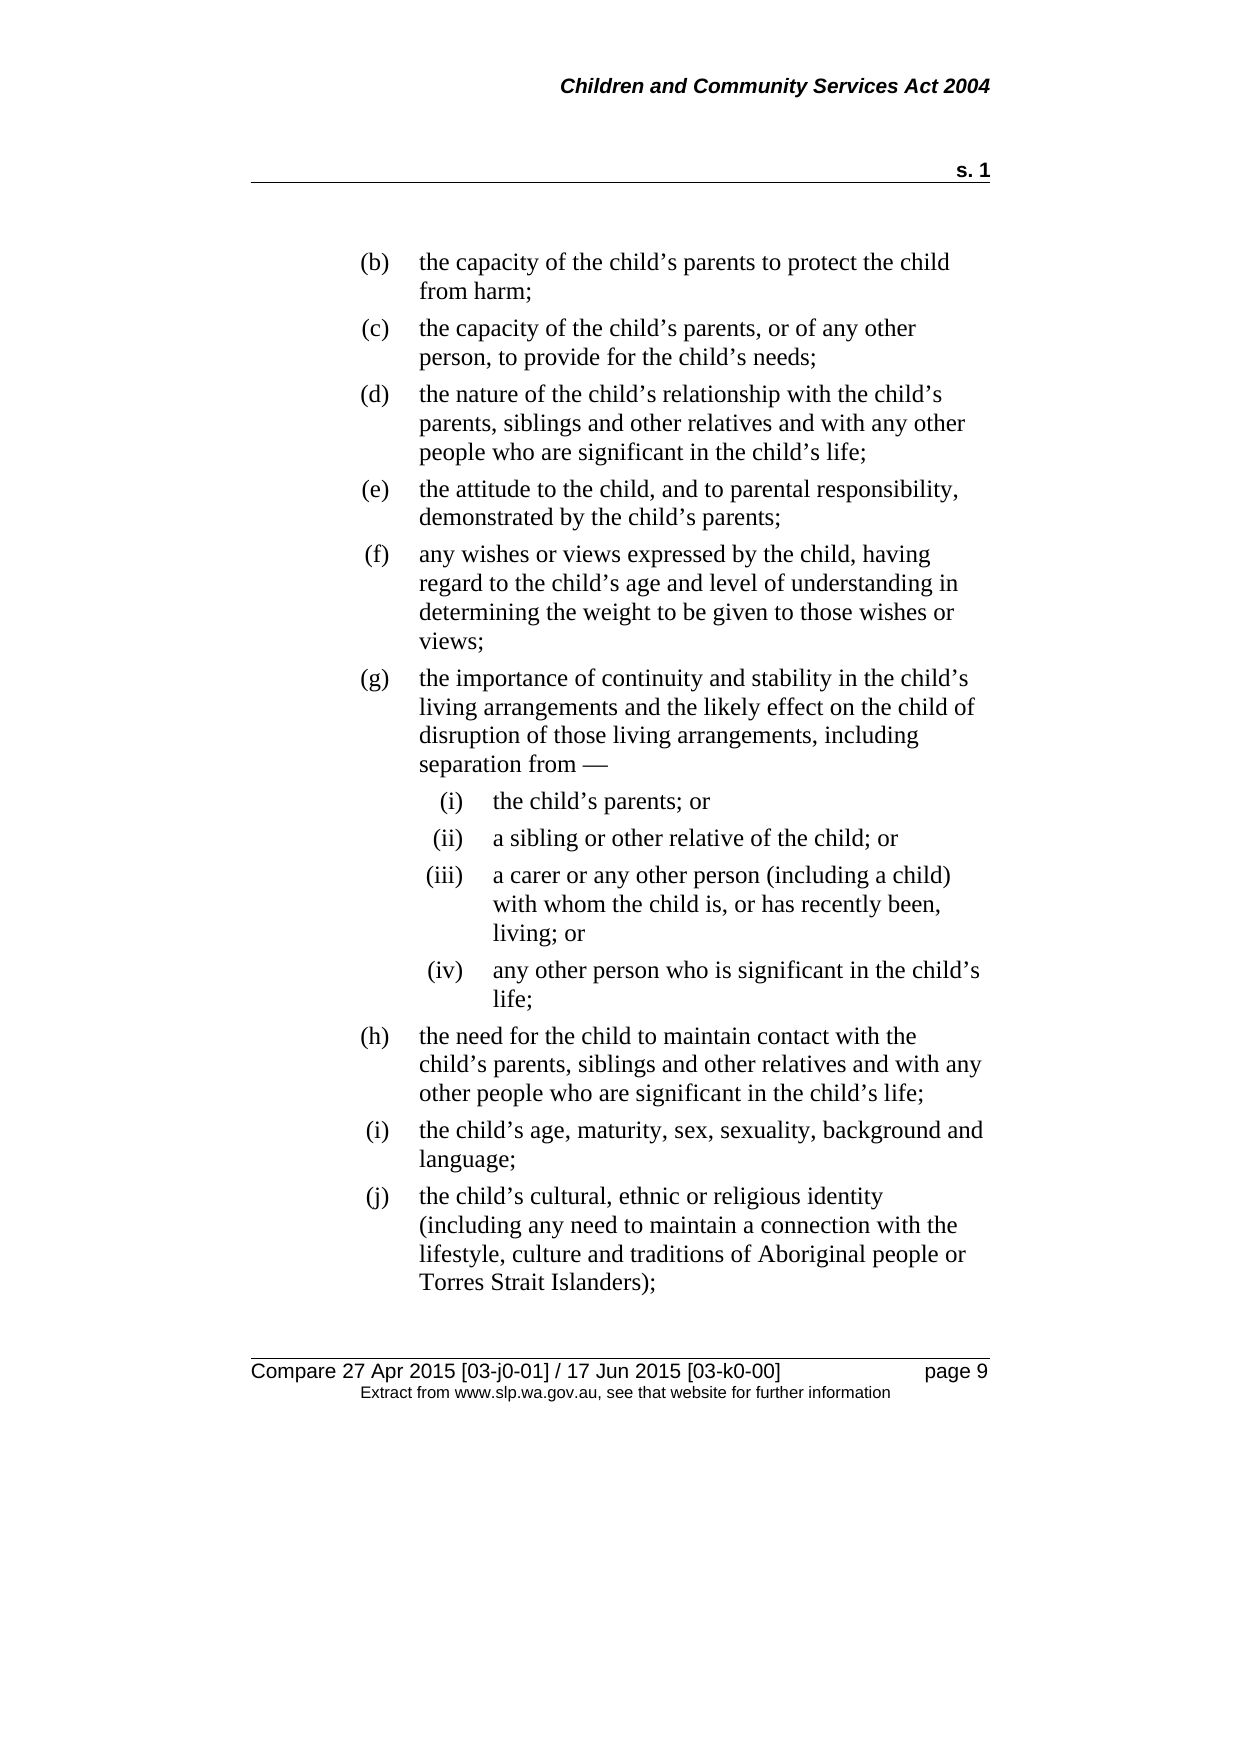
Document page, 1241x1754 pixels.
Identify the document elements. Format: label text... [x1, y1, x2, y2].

text (f) any wishes or views expressed by the child, having regard to the child’s age and level of understanding in determining the weight to be given to those wishes or views; [251, 539, 990, 654]
text (g) the importance of continuity and stability in the child’s living arrangements and the likely effect on the child of disruption of those living arrangements, including separation from — [251, 663, 990, 778]
text (b) the capacity of the child’s parents to protect the child from harm; [251, 247, 990, 305]
text (i) the child’s age, maturity, sex, sexuality, background and language; [251, 1115, 990, 1173]
text (d) the nature of the child’s relationship with the child’s parents, siblings and other relatives and with any other people who are significant in the child’s life; [251, 379, 990, 465]
text (e) the attitude to the child, and to parental responsibility, demonstrated by the child’s parents; [251, 474, 990, 531]
text (i) the child’s parents; or [251, 786, 990, 815]
text (c) the capacity of the child’s parents, or of any other person, to provide for the child’s needs; [251, 313, 990, 371]
text (iii) a carer or any other person (including a child) with whom the child is, or has recently been, living; or [251, 860, 990, 947]
text (iv) any other person who is significant in the child’s life; [251, 955, 990, 1012]
text (ii) a sibling or other relative of the child; or [251, 823, 990, 852]
text (h) the need for the child to maintain contact with the child’s parents, siblings and other relatives and with any other people who are significant in the child’s life; [251, 1021, 990, 1107]
text (j) the child’s cultural, ethnic or religious identity (including any need to maintain a connection with the lifestyle, culture and traditions of Aboriginal people or Torres Strait Islanders); [251, 1181, 990, 1296]
